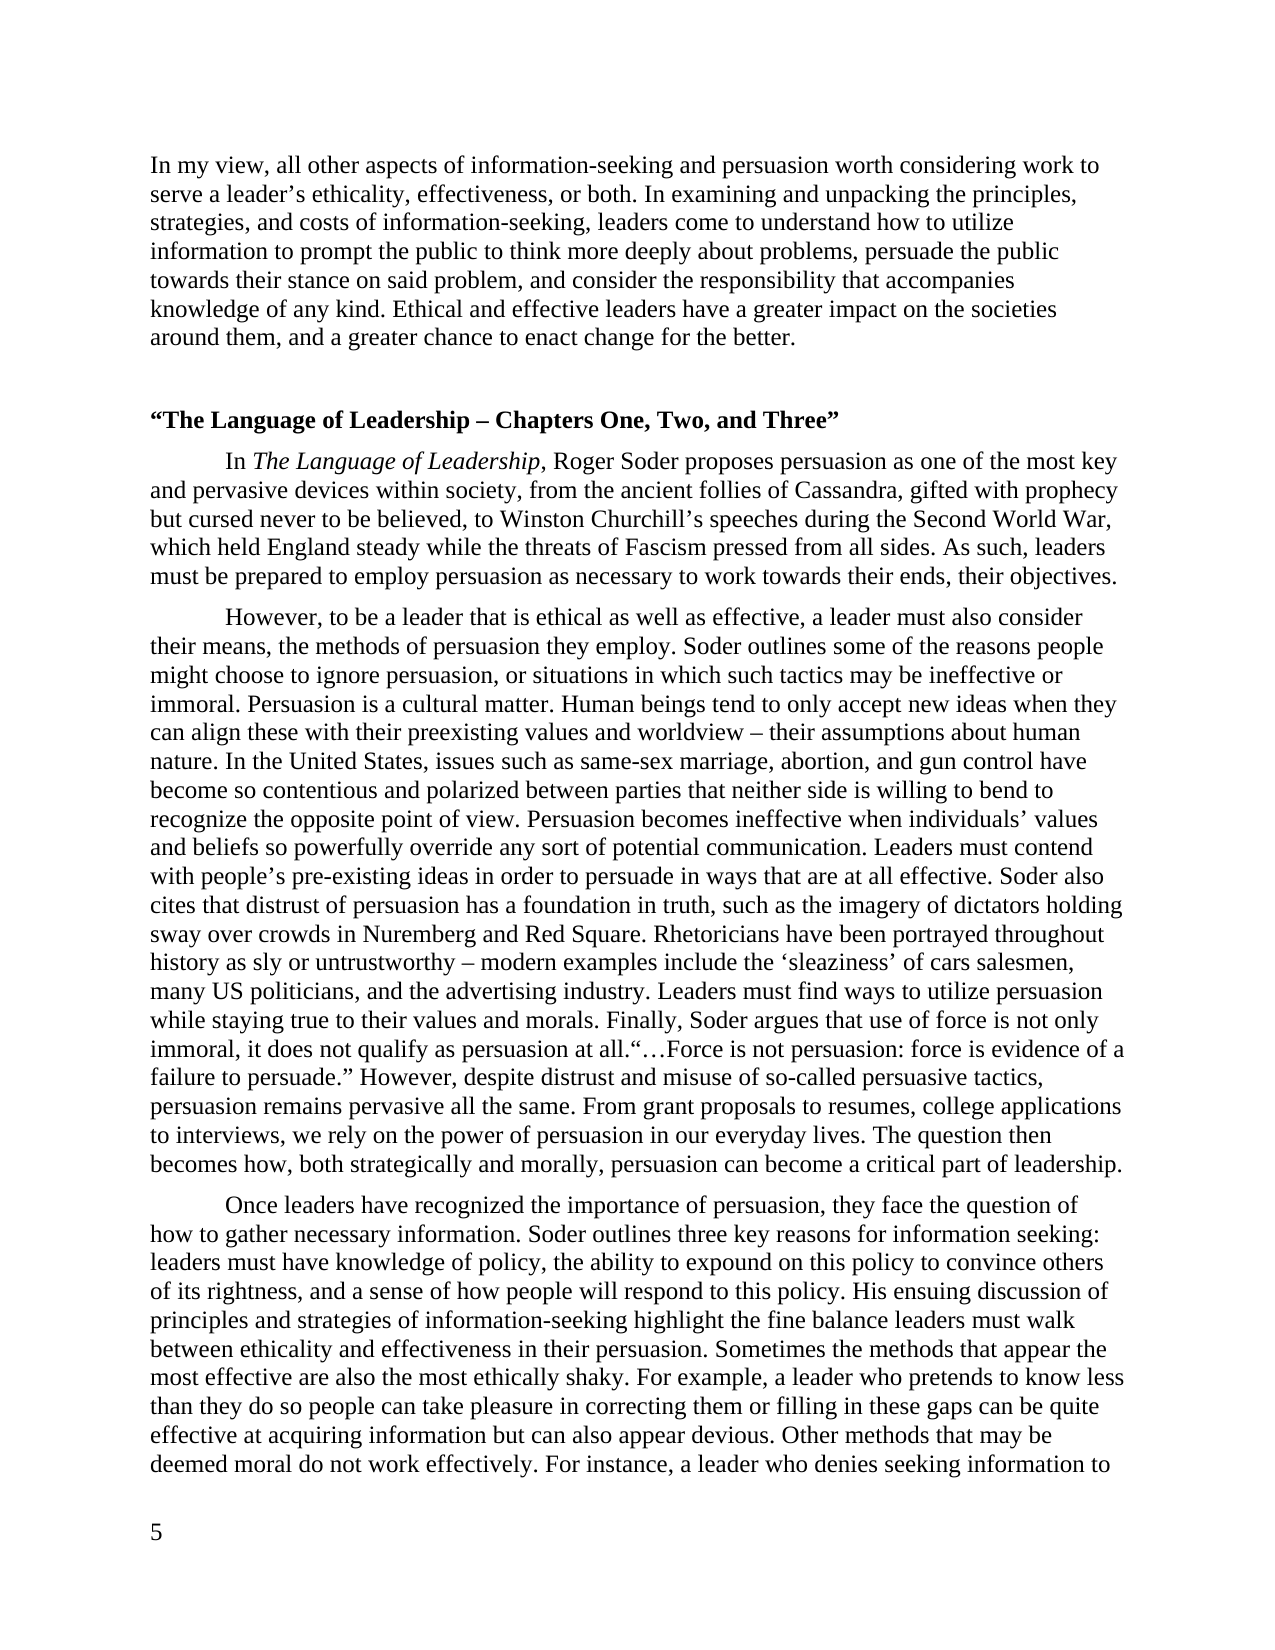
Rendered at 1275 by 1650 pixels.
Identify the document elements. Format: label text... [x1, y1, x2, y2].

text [150, 1190, 1125, 1477]
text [150, 150, 1125, 351]
text “The Language of Leadership – Chapters One, Two, and Three” [150, 405, 1125, 434]
text In The Language of Leadership, Roger Soder proposes persuasion as one of the most key and pervasive devices within society, from the ancient follies of Cassandra, gifted with prophecy but cursed never to be believed, to Winston Churchill’s speeches during the Second World War, which held England steady while the threats of Fascism pressed from all sides. As such, leaders must be prepared to employ persuasion as necessary to work towards their ends, their objectives. [150, 446, 1125, 590]
text However, to be a leader that is ethical as well as effective, a leader must also consider their means, the methods of persuasion they employ. Soder outlines some of the reasons people might choose to ignore persuasion, or situations in which such tactics may be ineffective or immoral. Persuasion is a cultural matter. Human beings tend to only accept new ideas when they can align these with their preexisting values and worldview – their assumptions about human nature. In the United States, issues such as same-sex marriage, abortion, and gun control have become so contentious and polarized between parties that neither side is willing to bend to recognize the opposite point of view. Persuasion becomes ineffective when individuals’ values and beliefs so powerfully override any sort of potential communication. Leaders must contend with people’s pre-existing ideas in order to persuade in ways that are at all effective. Soder also cites that distrust of persuasion has a foundation in truth, such as the imagery of dictators holding sway over crowds in Nuremberg and Red Square. Rhetoricians have been portrayed throughout history as sly or untrustworthy – modern examples include the ‘sleaziness’ of cars salesmen, many US politicians, and the advertising industry. Leaders must find ways to utilize persuasion while staying true to their values and morals. Finally, Soder argues that use of force is not only immoral, it does not qualify as persuasion at all.“…Force is not persuasion: force is evidence of a failure to persuade.” However, despite distrust and misuse of so-called persuasive tactics, persuasion remains pervasive all the same. From grant proposals to resumes, college applications to interviews, we rely on the power of persuasion in our everyday lives. The question then becomes how, both strategically and morally, persuasion can become a critical part of leadership. [150, 602, 1125, 1177]
